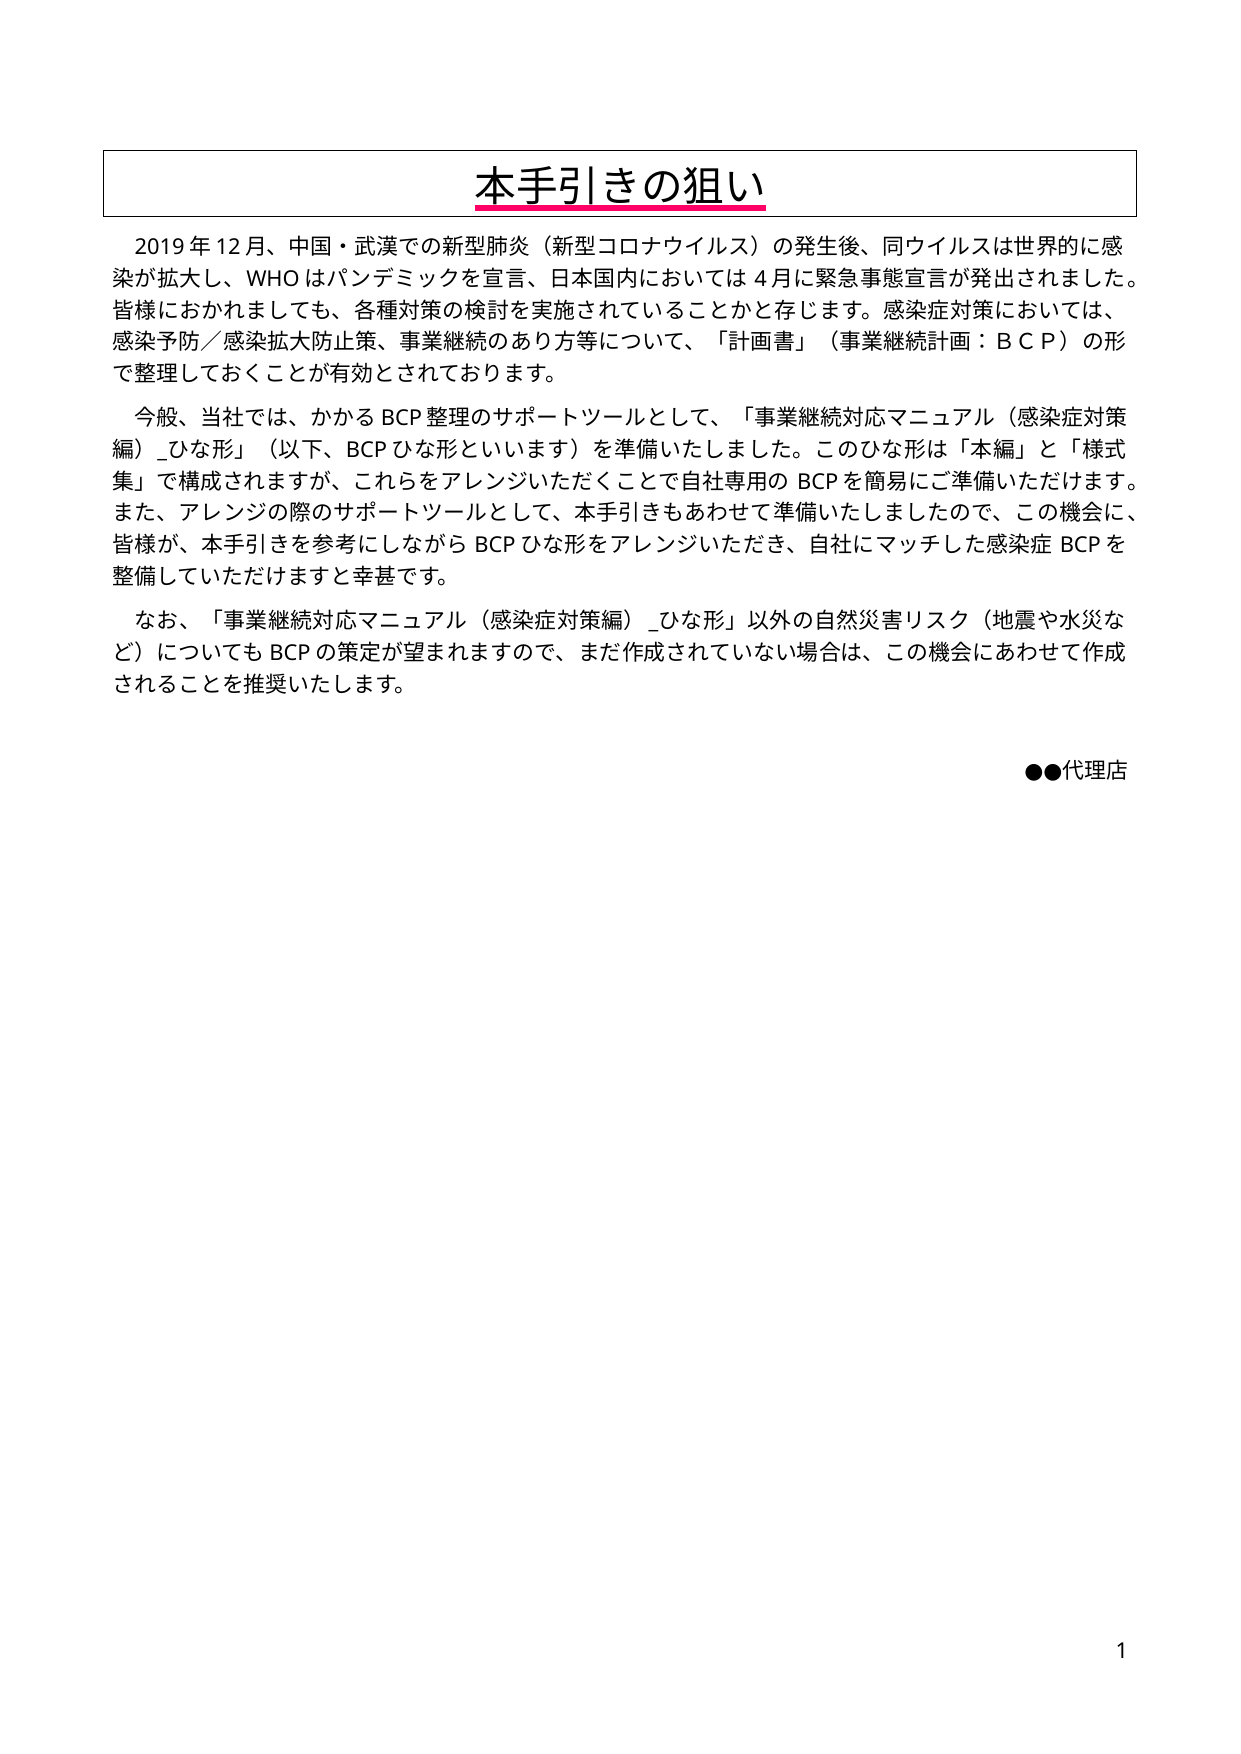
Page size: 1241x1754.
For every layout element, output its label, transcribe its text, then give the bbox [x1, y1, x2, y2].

text 2019年12月、中国・武漢での新型肺炎（新型コロナウイルス）の発生後、同ウイルスは世界的に感染が拡大し、WHOはパンデミックを宣言、日本国内においては4月に緊急事態宣言が発出されました。皆様におかれましても、各種対策の検討を実施されていることかと存じます。感染症対策においては、感染予防／感染拡大防止策、事業継続のあり方等について、「計画書」（事業継続計画：ＢＣＰ）の形で整理しておくことが有効とされております。 [112, 229, 1128, 388]
text 今般、当社では、かかるBCP整理のサポートツールとして、「事業継続対応マニュアル（感染症対策編）_ひな形」（以下、BCPひな形といいます）を準備いたしました。このひな形は「本編」と「様式集」で構成されますが、これらをアレンジいただくことで自社専用のBCPを簡易にご準備いただけます。また、アレンジの際のサポートツールとして、本手引きもあわせて準備いたしましたので、この機会に、皆様が、本手引きを参考にしながらBCPひな形をアレンジいただき、自社にマッチした感染症BCPを整備していただけますと幸甚です。 [112, 400, 1128, 591]
text なお、「事業継続対応マニュアル（感染症対策編）_ひな形」以外の自然災害リスク（地震や水災など）についてもBCPの策定が望まれますので、まだ作成されていない場合は、この機会にあわせて作成されることを推奨いたします。 [112, 603, 1128, 698]
subtitle 本手引きの狙い [104, 151, 1136, 216]
text ●●代理店 [112, 753, 1128, 785]
